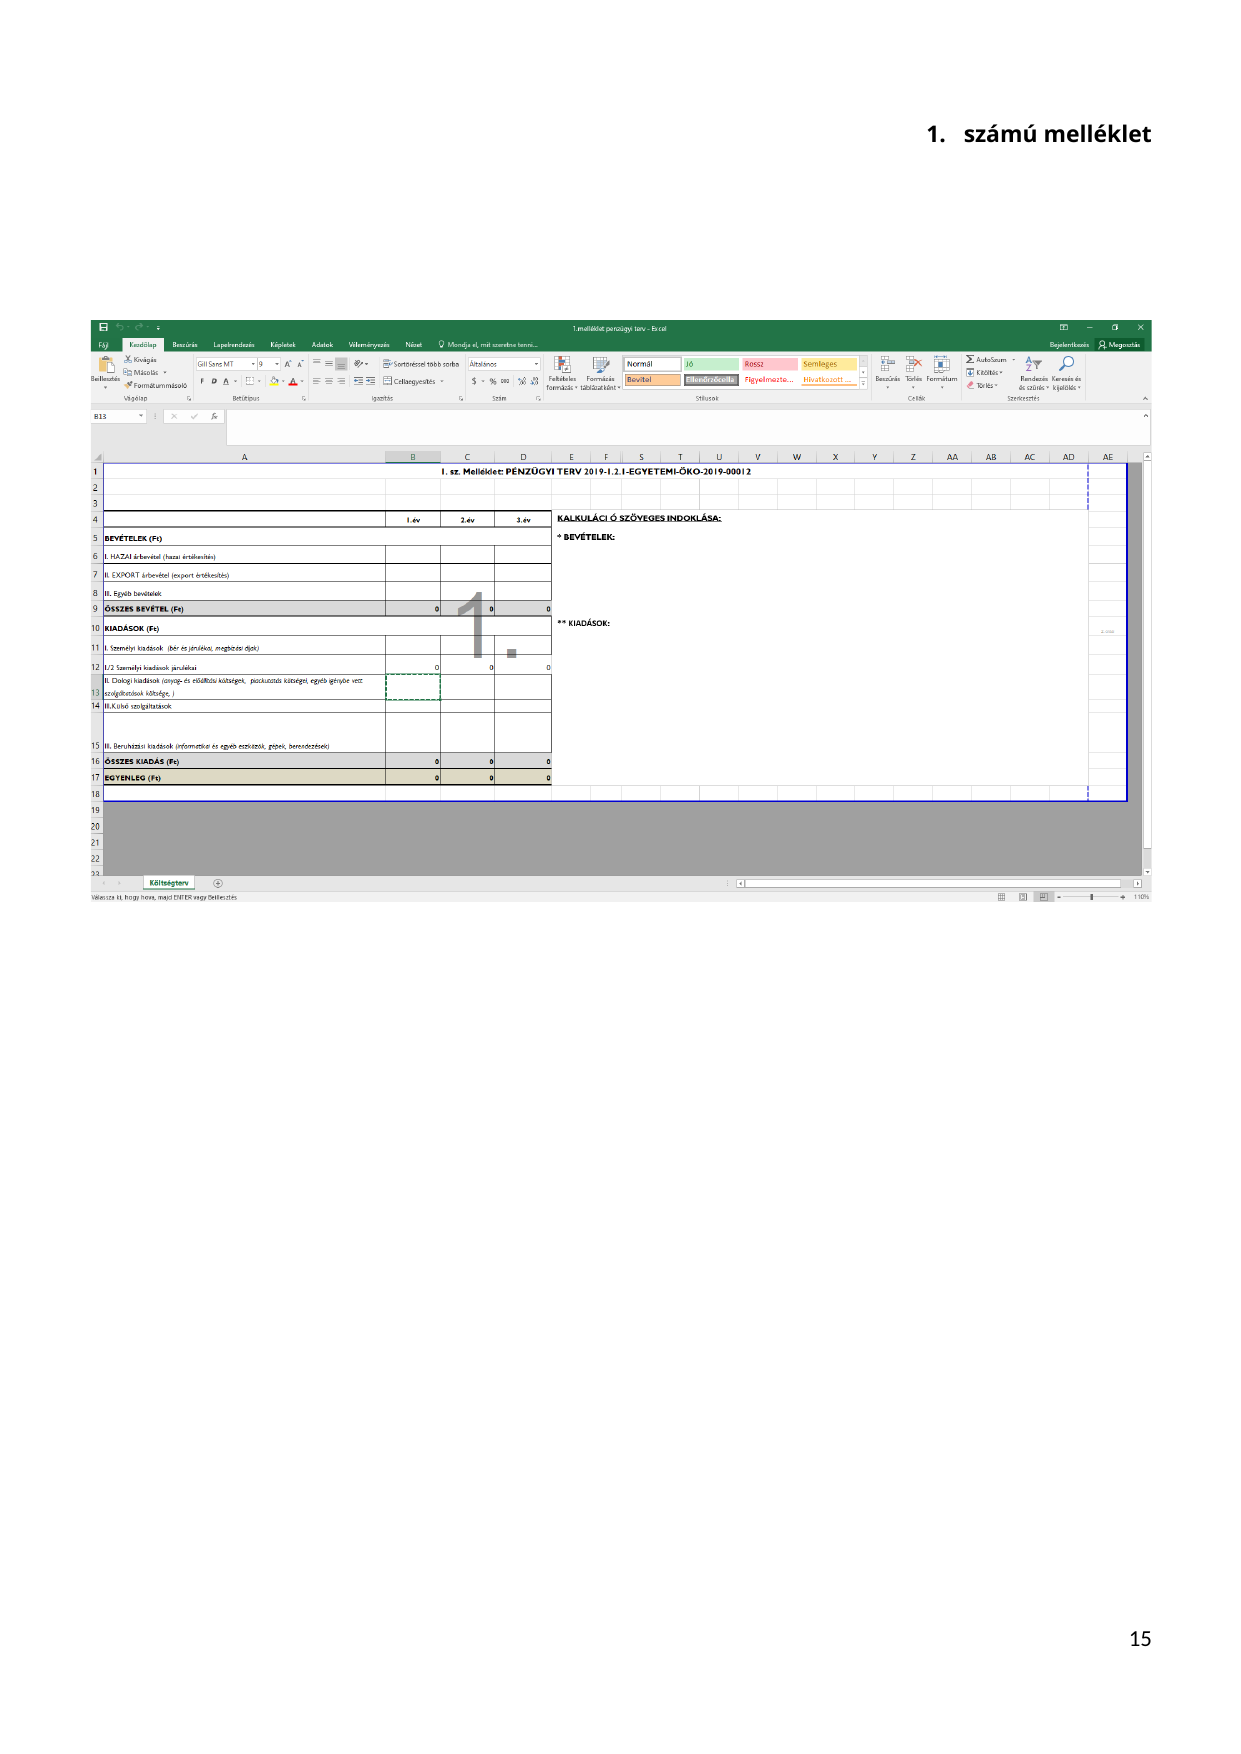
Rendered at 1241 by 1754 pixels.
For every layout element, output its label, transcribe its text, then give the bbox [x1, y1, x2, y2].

list számú melléklet [126, 118, 1152, 149]
picture [90, 320, 1152, 902]
